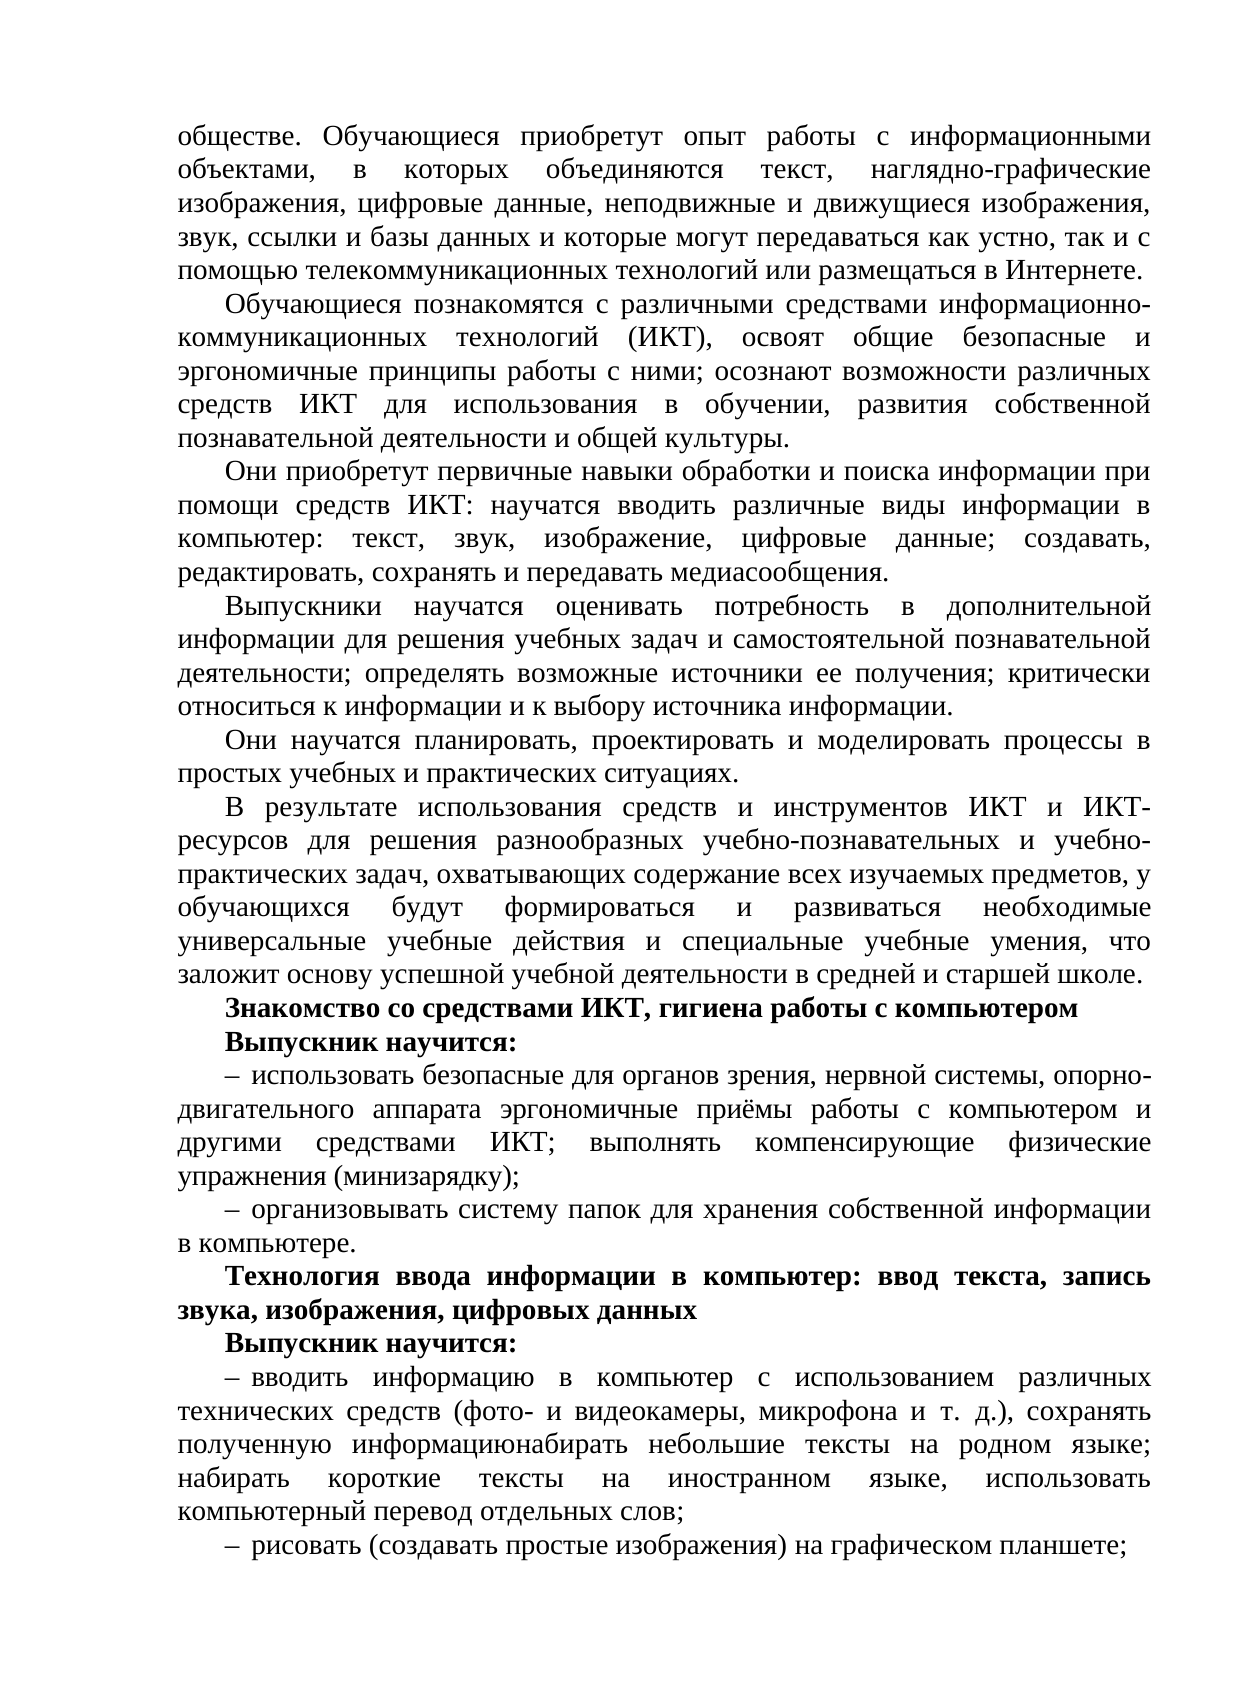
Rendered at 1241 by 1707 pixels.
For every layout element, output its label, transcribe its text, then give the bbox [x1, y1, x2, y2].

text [177, 118, 1152, 286]
list использовать безопасные для органов зрения, нервной системы, опорно­двигательного аппарата эргономичные приёмы работы с компьютером и другими средствами ИКТ; выполнять компенсирующие физические упражнения (мини­зарядку); [177, 1057, 1152, 1191]
text В результате использования средств и инструментов ИКТ и ИКТ-ресурсов для решения разнообразных учебно-познавательных и учебно-практических задач, охватывающих содержание всех изучаемых предметов, у обучающихся будут формироваться и развиваться необходимые универсальные учебные действия и специальные учебные умения, что заложит основу успешной учебной деятельности в средней и старшей школе. [177, 789, 1152, 990]
list организовывать систему папок для хранения собственной информации в компьютере. [177, 1191, 1152, 1258]
list рисовать (создавать простые изображения) на графическом планшете; [177, 1527, 1152, 1560]
text Они научатся планировать, проектировать и моделировать процессы в простых учебных и практических ситуациях. [177, 722, 1152, 789]
text Они приобретут первичные навыки обработки и поиска информации при помощи средств ИКТ: научатся вводить различные виды информации в компьютер: текст, звук, изображение, цифровые данные; создавать, редактировать, сохранять и передавать медиасообщения. [177, 453, 1152, 588]
text Выпускники научатся оценивать потребность в дополнительной информации для решения учебных задач и самостоятельной познавательной деятельности; определять возможные источники ее получения; критически относиться к информации и к выбору источника информации. [177, 588, 1152, 722]
text Выпускник научится: [177, 1024, 1152, 1057]
text Знакомство со средствами ИКТ, гигиена работы с компьютером [177, 990, 1152, 1024]
text Обучающиеся познакомятся с различными средствами информационно-коммуникационных технологий (ИКТ), освоят общие безопасные и эргономичные принципы работы с ними; осознают возможности различных средств ИКТ для использования в обучении, развития собственной познавательной деятельности и общей культуры. [177, 286, 1152, 453]
text Технология ввода информации в компьютер: ввод текста, запись звука, изображения, цифровых данных [177, 1258, 1152, 1326]
text Выпускник научится: [177, 1326, 1152, 1359]
list вводить информацию в компьютер с использованием различных технических средств (фото- и видеокамеры, микрофона и т. д.), сохранять полученную информациюнабирать небольшие тексты на родном языке; набирать короткие тексты на иностранном языке, использовать компьютерный перевод отдельных слов; [177, 1359, 1152, 1527]
